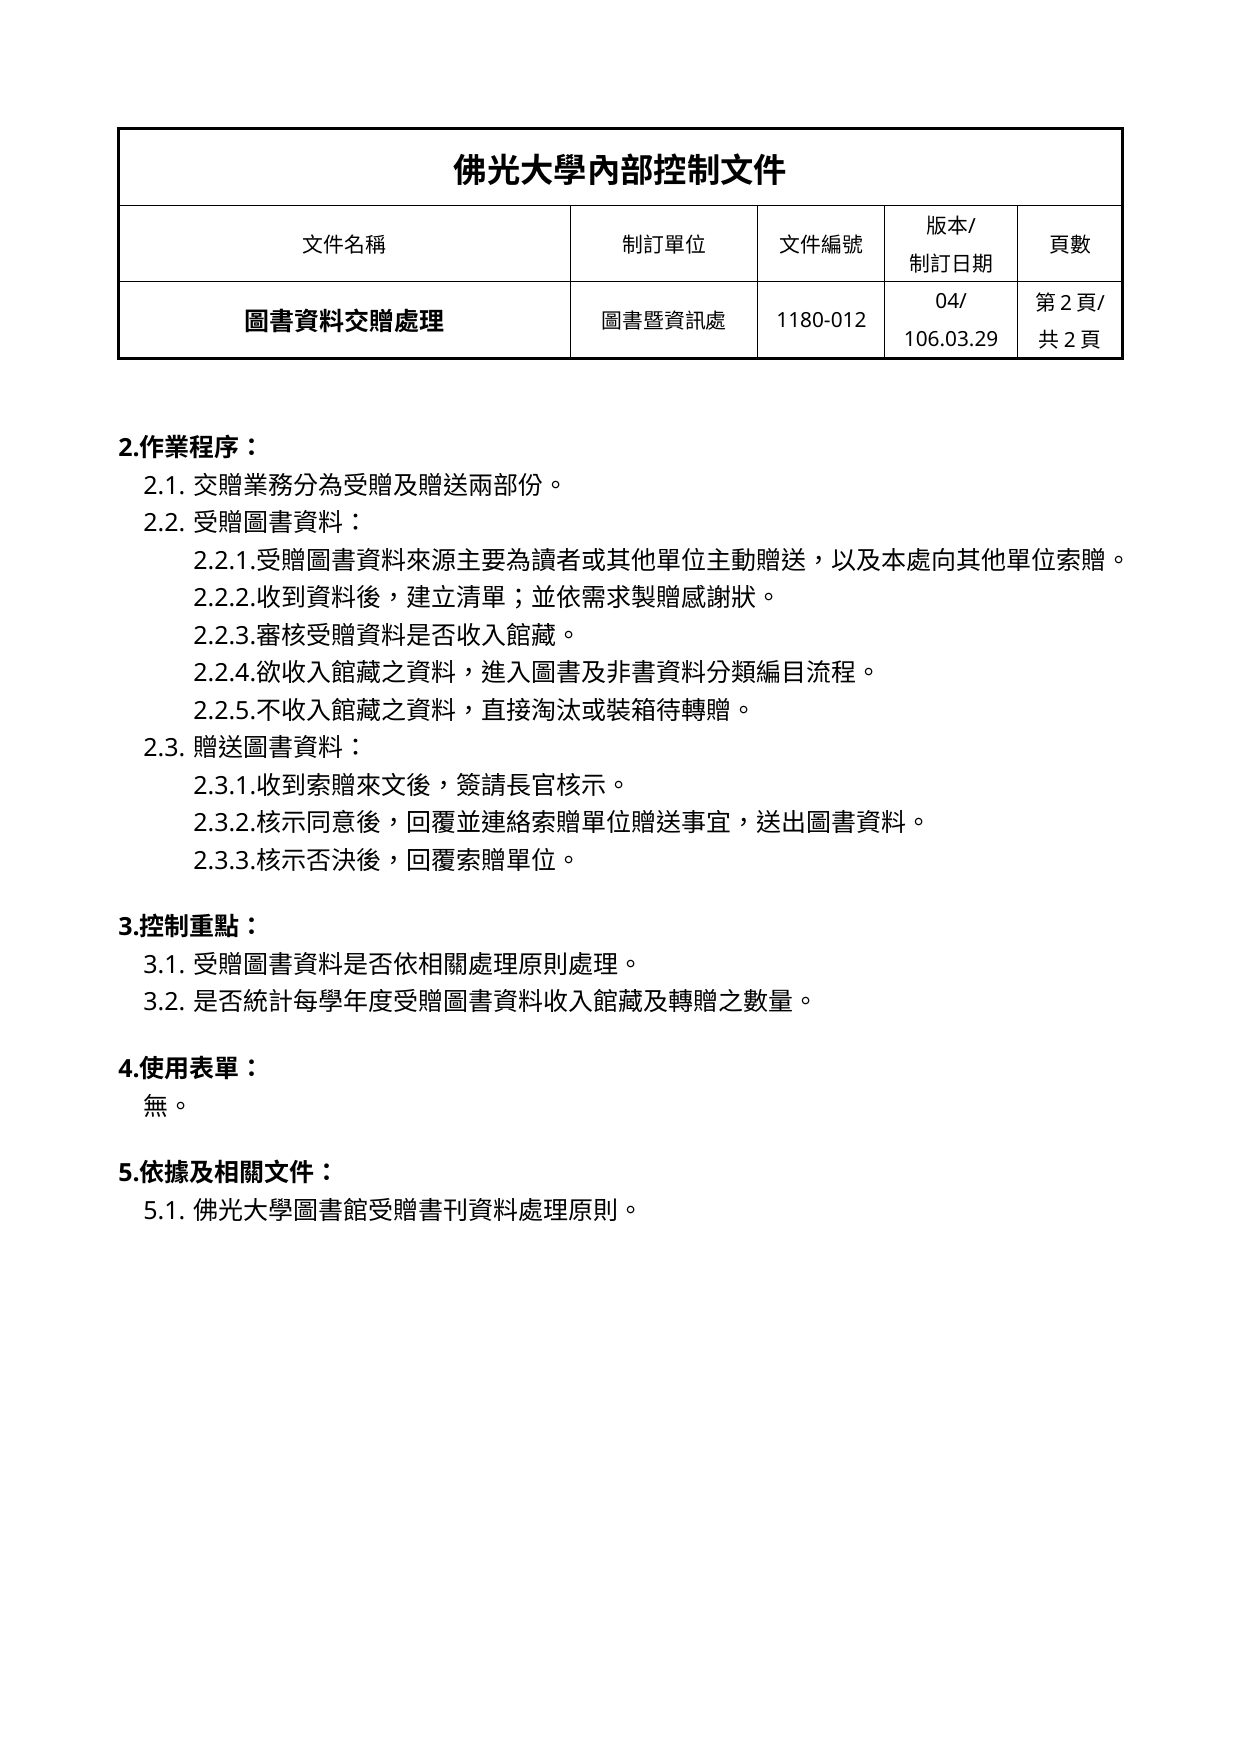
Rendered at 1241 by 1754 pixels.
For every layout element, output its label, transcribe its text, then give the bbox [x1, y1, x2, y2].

table_cell 圖書暨資訊處 [571, 282, 757, 357]
text 2.2.2.收到資料後，建立清單；並依需求製贈感謝狀。 [193, 577, 1122, 614]
table_cell 文件名稱 [120, 206, 570, 281]
text 4.使用表單： [118, 1048, 1122, 1085]
list 是否統計每學年度受贈圖書資料收入館藏及轉贈之數量。 [143, 981, 1122, 1019]
text 2.2.5.不收入館藏之資料，直接淘汰或裝箱待轉贈。 [193, 689, 1122, 727]
list 佛光大學圖書館受贈書刊資料處理原則。 [143, 1189, 1122, 1227]
table_cell 第2頁/ 共2頁 [1018, 282, 1121, 357]
text 3.控制重點： [118, 906, 1122, 944]
list 交贈業務分為受贈及贈送兩部份。 [143, 464, 1122, 502]
text 2.3.3.核示否決後，回覆索贈單位。 [193, 839, 1122, 877]
text 2.2.4.欲收入館藏之資料，進入圖書及非書資料分類編目流程。 [193, 652, 1122, 689]
table_cell 圖書資料交贈處理 [120, 282, 570, 357]
text 2.2.1.受贈圖書資料來源主要為讀者或其他單位主動贈送，以及本處向其他單位索贈。 [193, 539, 1122, 577]
text 2.3.2.核示同意後，回覆並連絡索贈單位贈送事宜，送出圖書資料。 [193, 802, 1122, 839]
text 2.作業程序： [118, 427, 1122, 464]
table_cell 版本/ 制訂日期 [885, 206, 1017, 281]
table_header 佛光大學內部控制文件 [120, 130, 1121, 205]
table_cell 頁數 [1018, 206, 1121, 281]
list 受贈圖書資料是否依相關處理原則處理。 [143, 944, 1122, 981]
text 2.3.1.收到索贈來文後，簽請長官核示。 [193, 764, 1122, 802]
table_cell 04/ 106.03.29 [885, 282, 1017, 357]
list 受贈圖書資料： [143, 502, 1122, 539]
list 贈送圖書資料： [143, 727, 1122, 764]
text 無。 [143, 1085, 1122, 1123]
text 2.2.3.審核受贈資料是否收入館藏。 [193, 614, 1122, 652]
table_cell 文件編號 [758, 206, 884, 281]
table_cell 1180-012 [758, 282, 884, 357]
text 5.依據及相關文件： [118, 1152, 1122, 1189]
table_cell 制訂單位 [571, 206, 757, 281]
